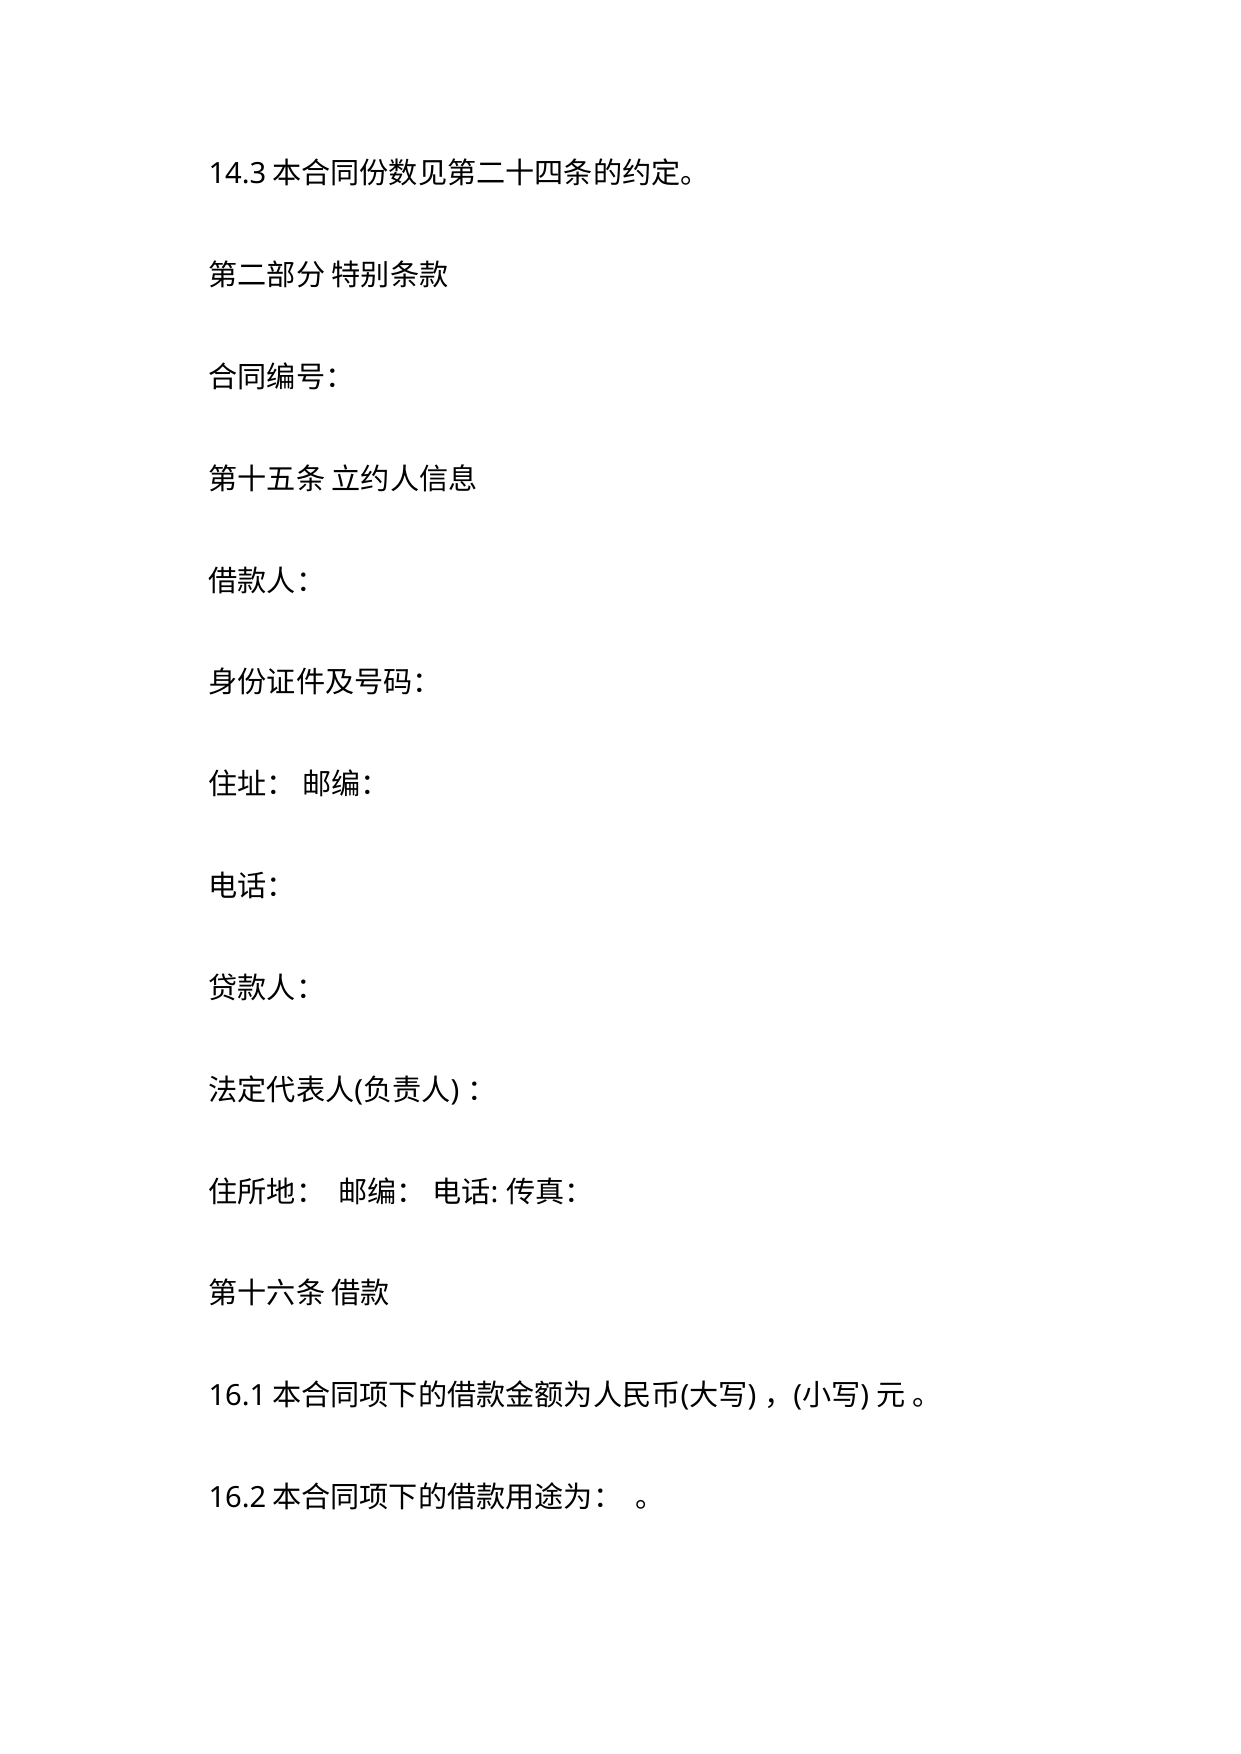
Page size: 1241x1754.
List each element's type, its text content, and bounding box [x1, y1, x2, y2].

text 借款人： [150, 557, 1090, 599]
text 法定代表人(负责人) ： [150, 1066, 1090, 1108]
text 电话： [150, 863, 1090, 905]
text 合同编号： [150, 354, 1090, 396]
text 身份证件及号码： [150, 659, 1090, 701]
text 16.2本合同项下的借款用途为： 。 [150, 1474, 1090, 1516]
text 第二部分 特别条款 [150, 252, 1090, 294]
text 14.3本合同份数见第二十四条的约定。 [150, 150, 1090, 192]
text 住址： 邮编： [150, 761, 1090, 803]
text 第十五条 立约人信息 [150, 456, 1090, 498]
text 16.1本合同项下的借款金额为人民币(大写) ，(小写) 元 。 [150, 1372, 1090, 1414]
text 贷款人： [150, 964, 1090, 1007]
text 第十六条 借款 [150, 1270, 1090, 1312]
text 住所地： 邮编： 电话: 传真： [150, 1168, 1090, 1211]
